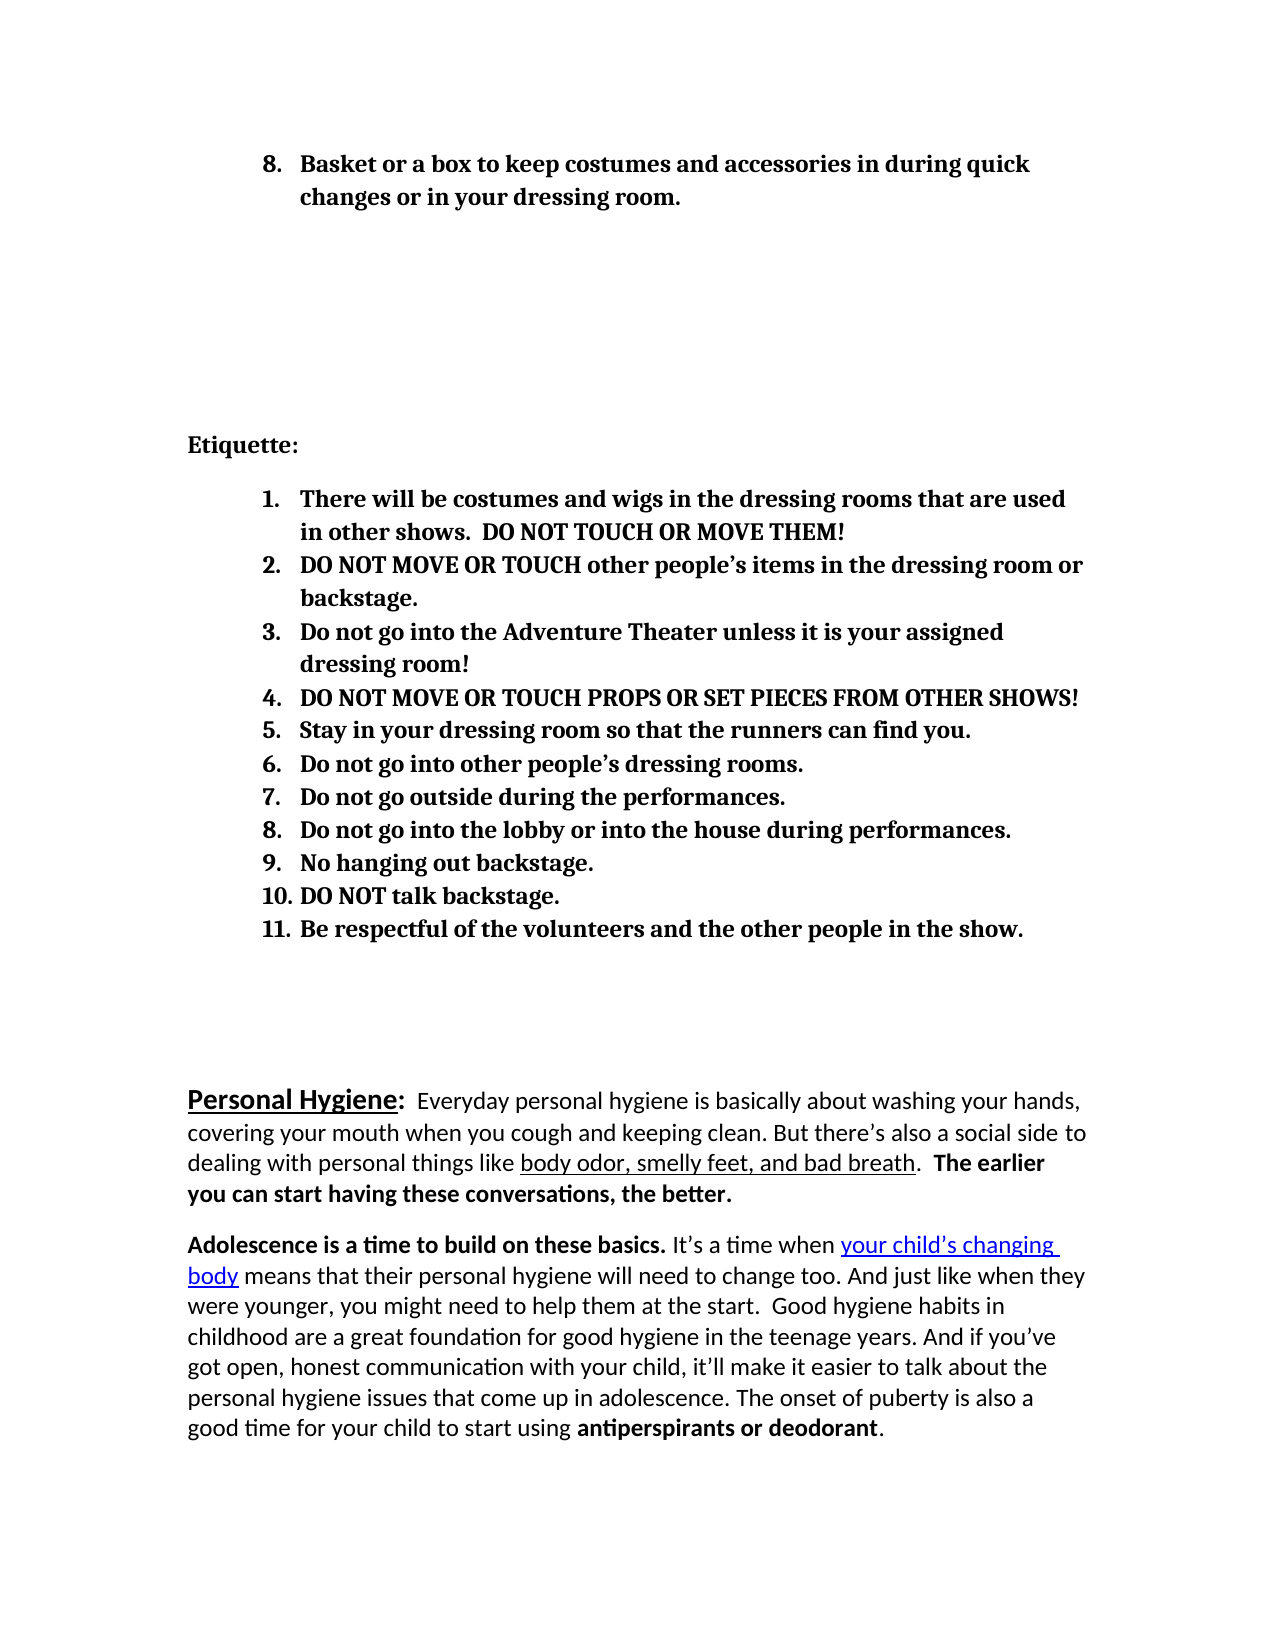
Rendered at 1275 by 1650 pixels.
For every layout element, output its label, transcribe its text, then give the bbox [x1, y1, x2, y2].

list Do not go into other people’s dressing rooms. [262, 749, 1087, 778]
list Be respectful of the volunteers and the other people in the show. [262, 914, 1087, 943]
text Adolescence is a time to build on these basics. It’s a time when your child’s changing body means that their personal hygiene will need to change too. And just like when they were younger, you might need to help them at the start. Good hygiene habits in childhood are a great foundation for good hygiene in the teenage years. And if you’ve got open, honest communication with your child, it’ll make it easier to talk about the personal hygiene issues that come up in adolescence. The onset of puberty is also a good time for your child to start using antiperspirants or deodorant. [187, 1229, 1087, 1443]
list There will be costumes and wigs in the dressing rooms that are used in other shows. DO NOT TOUCH OR MOVE THEM! [262, 485, 1087, 547]
list No hanging out backstage. [262, 848, 1087, 877]
list Basket or a box to keep costumes and accessories in during quick changes or in your dressing room. [262, 150, 1087, 212]
list DO NOT MOVE OR TOUCH other people’s items in the dressing room or backstage. [262, 551, 1087, 613]
list Do not go into the Adventure Theater unless it is your assigned dressing room! [262, 617, 1087, 679]
list DO NOT MOVE OR TOUCH PROPS OR SET PIECES FROM OTHER SHOWS! [262, 683, 1087, 712]
list Do not go into the lobby or into the house during performances. [262, 816, 1087, 844]
list Stay in your dressing room so that the runners can find you. [262, 716, 1087, 745]
text Personal Hygiene: Everyday personal hygiene is basically about washing your hands, covering your mouth when you cough and keeping clean. But there’s also a social side to dealing with personal things like body odor, smelly feet, and bad breath. The earlier you can start having these conversations, the better. [187, 1081, 1087, 1208]
list Do not go outside during the performances. [262, 782, 1087, 811]
text Etiquette: [187, 431, 1087, 460]
list DO NOT talk backstage. [262, 882, 1087, 910]
